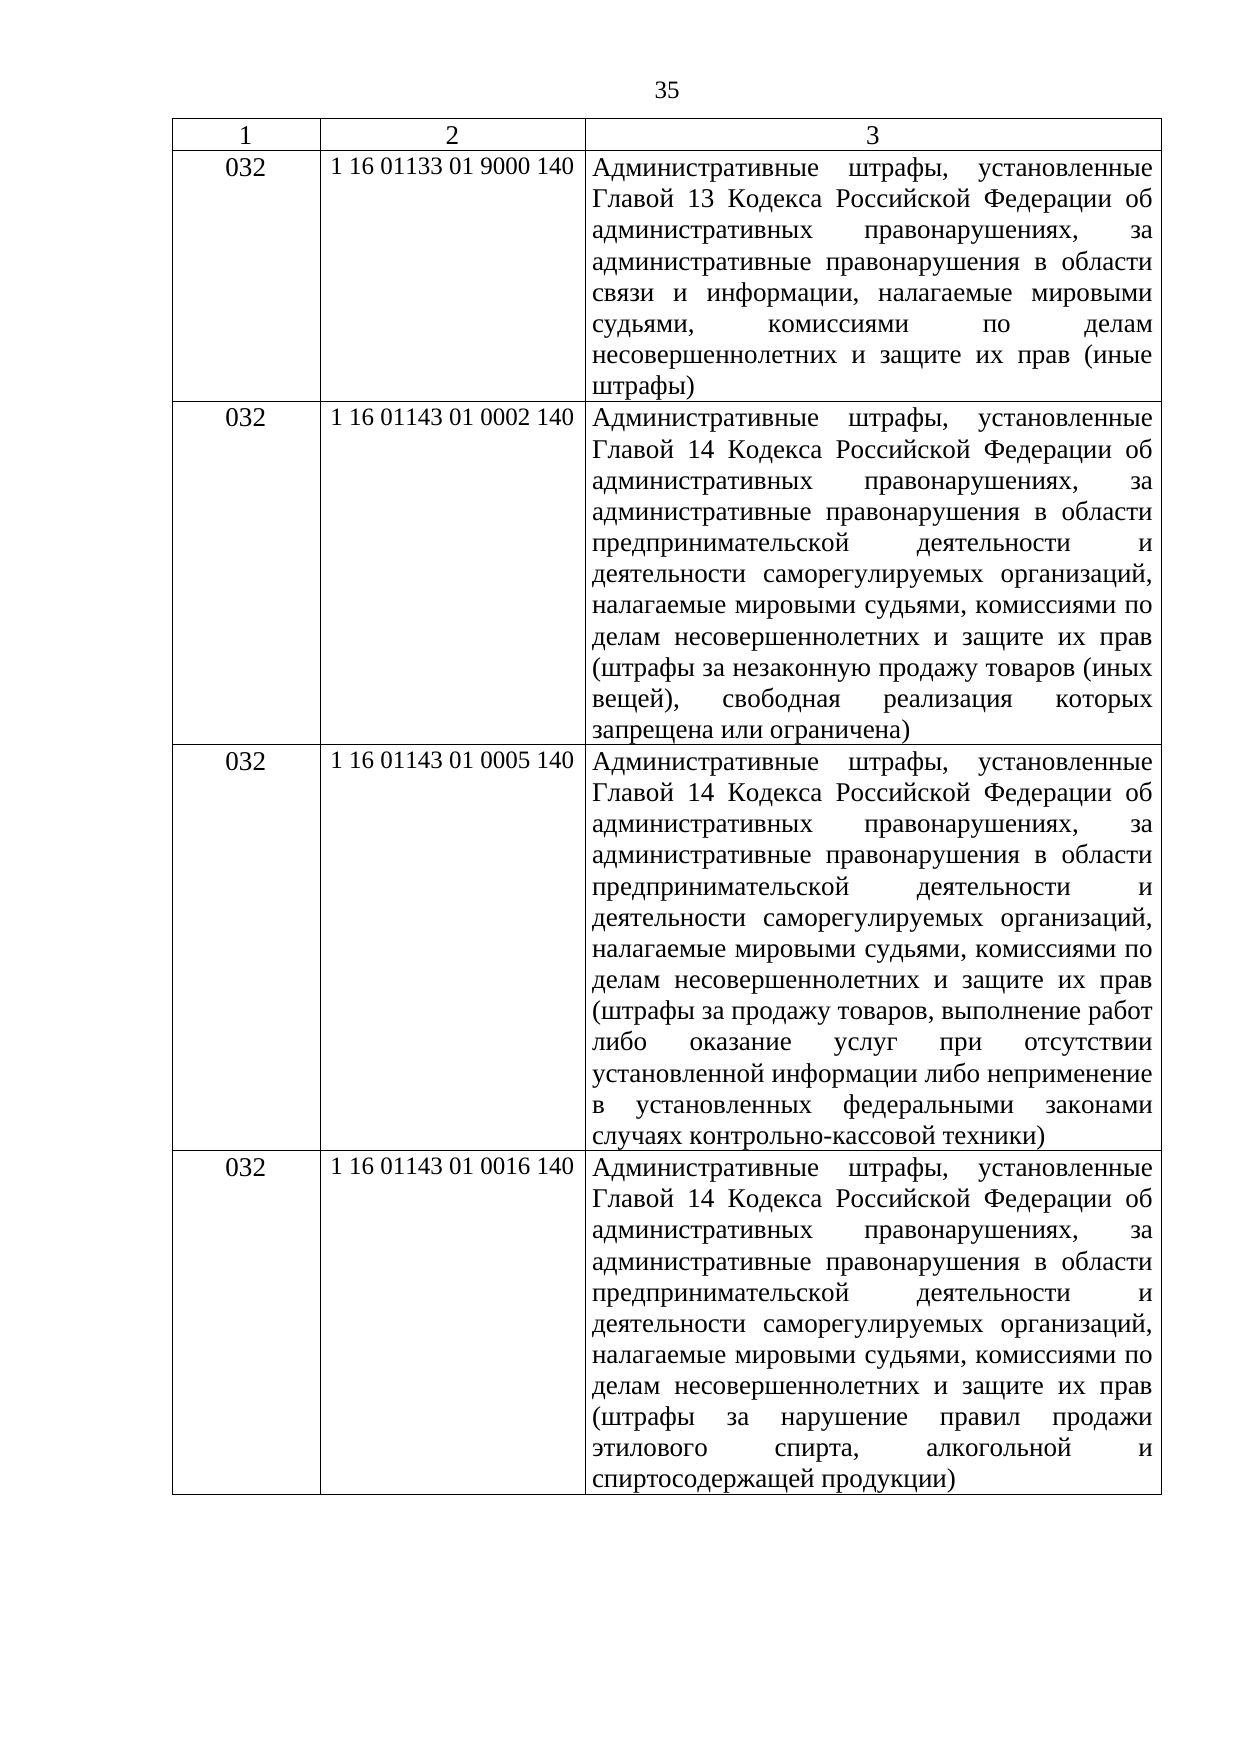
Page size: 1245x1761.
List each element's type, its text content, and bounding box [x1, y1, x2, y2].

table_cell 1 16 01143 01 0005 140 [321, 745, 585, 1150]
table_cell 032 [173, 745, 320, 1150]
table_cell 032 [173, 151, 320, 401]
table_header 2 [321, 119, 585, 150]
table_header 1 [173, 119, 320, 150]
table_cell Административные штрафы, установленные Главой 14 Кодекса Российской Федерации об административных правонарушениях, за административные правонарушения в области предпринимательской деятельности и деятельности саморегулируемых организаций, налагаемые мировыми судьями, комиссиями по делам несовершеннолетних и защите их прав (штрафы за продажу товаров, выполнение работ либо оказание услуг при отсутствии установленной информации либо неприменение в установленных федеральными законами случаях контрольно-кассовой техники) [586, 745, 1161, 1150]
table_cell 032 [173, 1151, 320, 1494]
table_header 3 [586, 119, 1161, 150]
table_cell 1 16 01133 01 9000 140 [321, 151, 585, 401]
table_cell Административные штрафы, установленные Главой 13 Кодекса Российской Федерации об административных правонарушениях, за административные правонарушения в области связи и информации, налагаемые мировыми судьями, комиссиями по делам несовершеннолетних и защите их прав (иные штрафы) [586, 151, 1161, 401]
table_cell Административные штрафы, установленные Главой 14 Кодекса Российской Федерации об административных правонарушениях, за административные правонарушения в области предпринимательской деятельности и деятельности саморегулируемых организаций, налагаемые мировыми судьями, комиссиями по делам несовершеннолетних и защите их прав (штрафы за незаконную продажу товаров (иных вещей), свободная реализация которых запрещена или ограничена) [586, 402, 1161, 744]
table_cell 1 16 01143 01 0002 140 [321, 402, 585, 744]
table_cell Административные штрафы, установленные Главой 14 Кодекса Российской Федерации об административных правонарушениях, за административные правонарушения в области предпринимательской деятельности и деятельности саморегулируемых организаций, налагаемые мировыми судьями, комиссиями по делам несовершеннолетних и защите их прав (штрафы за нарушение правил продажи этилового спирта, алкогольной и спиртосодержащей продукции) [586, 1151, 1161, 1494]
table_cell 1 16 01143 01 0016 140 [321, 1151, 585, 1494]
table_cell 032 [173, 402, 320, 744]
